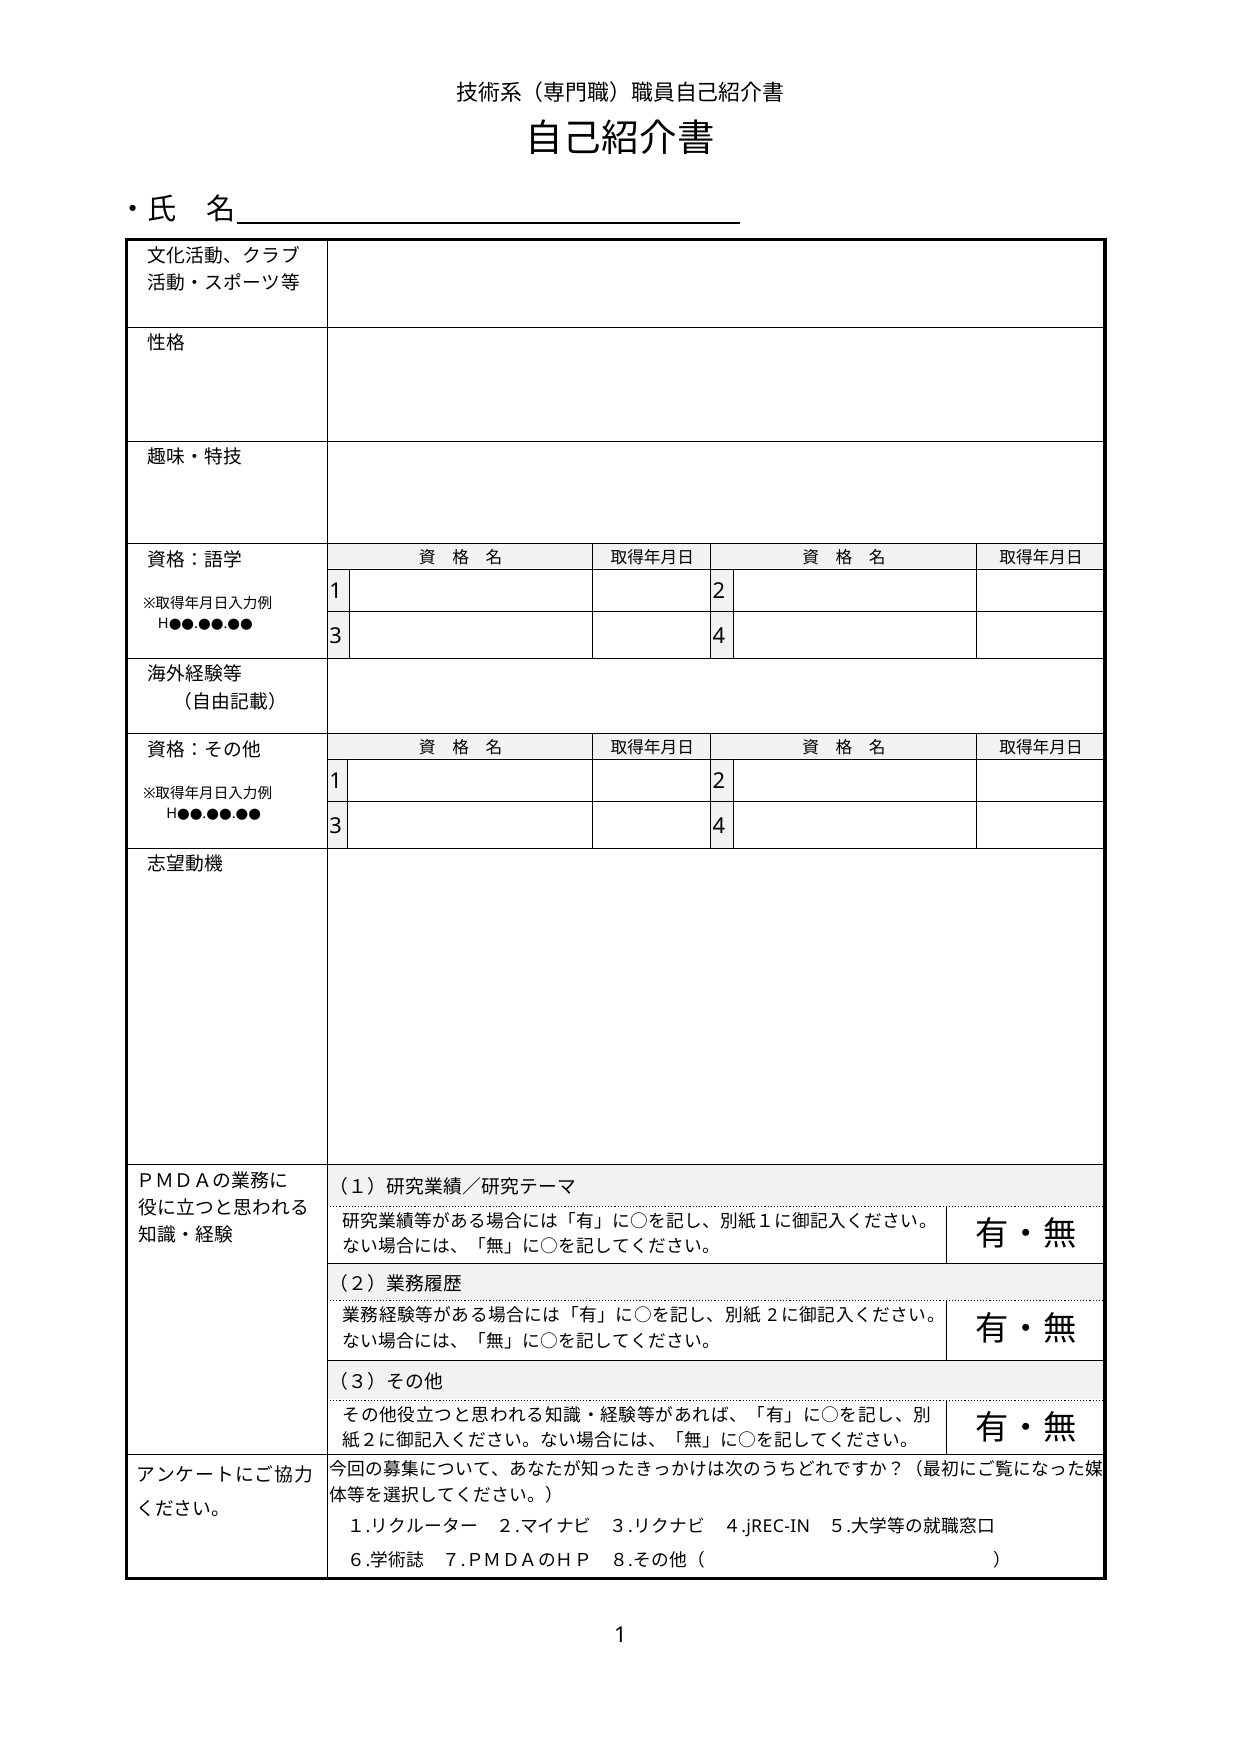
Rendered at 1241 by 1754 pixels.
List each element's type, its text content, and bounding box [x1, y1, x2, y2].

table_cell その他役立つと思われる知識・経験等があれば、「有」に○を記し、別紙２に御記入ください。ない場合には、「無」に○を記してください。 [328, 1400, 946, 1454]
table_cell [328, 442, 1103, 543]
table_cell 取得年月日 [977, 544, 1103, 568]
table_cell [328, 659, 1103, 733]
table_cell [593, 612, 710, 658]
table_cell 3 [328, 802, 347, 848]
table_cell [593, 802, 710, 848]
table_cell [977, 760, 1103, 801]
table_cell （２）業務履歴 [328, 1264, 1103, 1300]
table_cell 業務経験等がある場合には「有」に○を記し、別紙2に御記入ください。ない場合には、「無」に○を記してください。 [328, 1300, 946, 1360]
table_cell 有・無 [947, 1206, 1103, 1263]
table_cell 有・無 [947, 1400, 1103, 1454]
table_cell 資 格 名 [711, 544, 976, 568]
table_header [328, 241, 1103, 327]
table_cell [734, 612, 976, 658]
table_cell 研究業績等がある場合には「有」に○を記し、別紙１に御記入ください。 ない場合には、「無」に○を記してください。 [328, 1206, 946, 1263]
table_cell [328, 849, 1103, 1164]
table_cell [977, 802, 1103, 848]
table_cell 4 [711, 612, 733, 658]
table_cell 取得年月日 [977, 734, 1103, 758]
table_cell 3 [328, 612, 349, 658]
table_cell 1 [328, 760, 347, 801]
table_cell （３）その他 [328, 1361, 1103, 1399]
table_cell 有・無 [947, 1300, 1103, 1360]
table_cell [734, 760, 976, 801]
table_cell 性格 [128, 328, 327, 441]
table_cell [593, 570, 710, 611]
table_cell [593, 760, 710, 801]
table_cell [328, 328, 1103, 441]
table_cell 資格：その他 ※取得年月日入力例 H●●.●●.●● [128, 734, 327, 848]
table_cell [734, 570, 976, 611]
table_cell 取得年月日 [593, 734, 710, 758]
table_cell [977, 612, 1103, 658]
table_cell 志望動機 [128, 849, 327, 1164]
table_cell （１）研究業績／研究テーマ [328, 1165, 1103, 1206]
table_cell 4 [711, 802, 733, 848]
table_cell 趣味・特技 [128, 442, 327, 543]
text ・氏 名 [118, 193, 1122, 226]
table_cell [977, 570, 1103, 611]
table_cell 取得年月日 [593, 544, 710, 568]
table_cell [734, 802, 976, 848]
table_cell 今回の募集について、あなたが知ったきっかけは次のうちどれですか？（最初にご覧になった媒体等を選択してください。） １.リクルーター ２.マイナビ ３.リクナビ ４.jREC-IN ５.大学等の就職窓口 ６.学術誌 ７.ＰＭＤＡのＨＰ ８.その他（ ） [328, 1455, 1103, 1577]
table_cell 資 格 名 [328, 544, 592, 568]
table_cell [348, 802, 592, 848]
table_cell ＰＭＤＡの業務に 役に立つと思われる 知識・経験 [128, 1165, 327, 1454]
table_cell 2 [711, 760, 733, 801]
table_cell [350, 570, 592, 611]
table_cell アンケートにご協力ください。 [128, 1455, 327, 1577]
table_cell 2 [711, 570, 733, 611]
table_cell 海外経験等 （自由記載） [128, 659, 327, 733]
table_cell [350, 612, 592, 658]
table_cell 1 [328, 570, 349, 611]
table_cell 資格：語学 ※取得年月日入力例 H●●.●●.●● [128, 544, 327, 658]
text 自己紹介書 [118, 118, 1122, 159]
table_cell 資 格 名 [711, 734, 976, 758]
table_header 文化活動、クラブ 活動・スポーツ等 [128, 241, 327, 327]
table_cell 資 格 名 [328, 734, 592, 758]
table_cell [348, 760, 592, 801]
